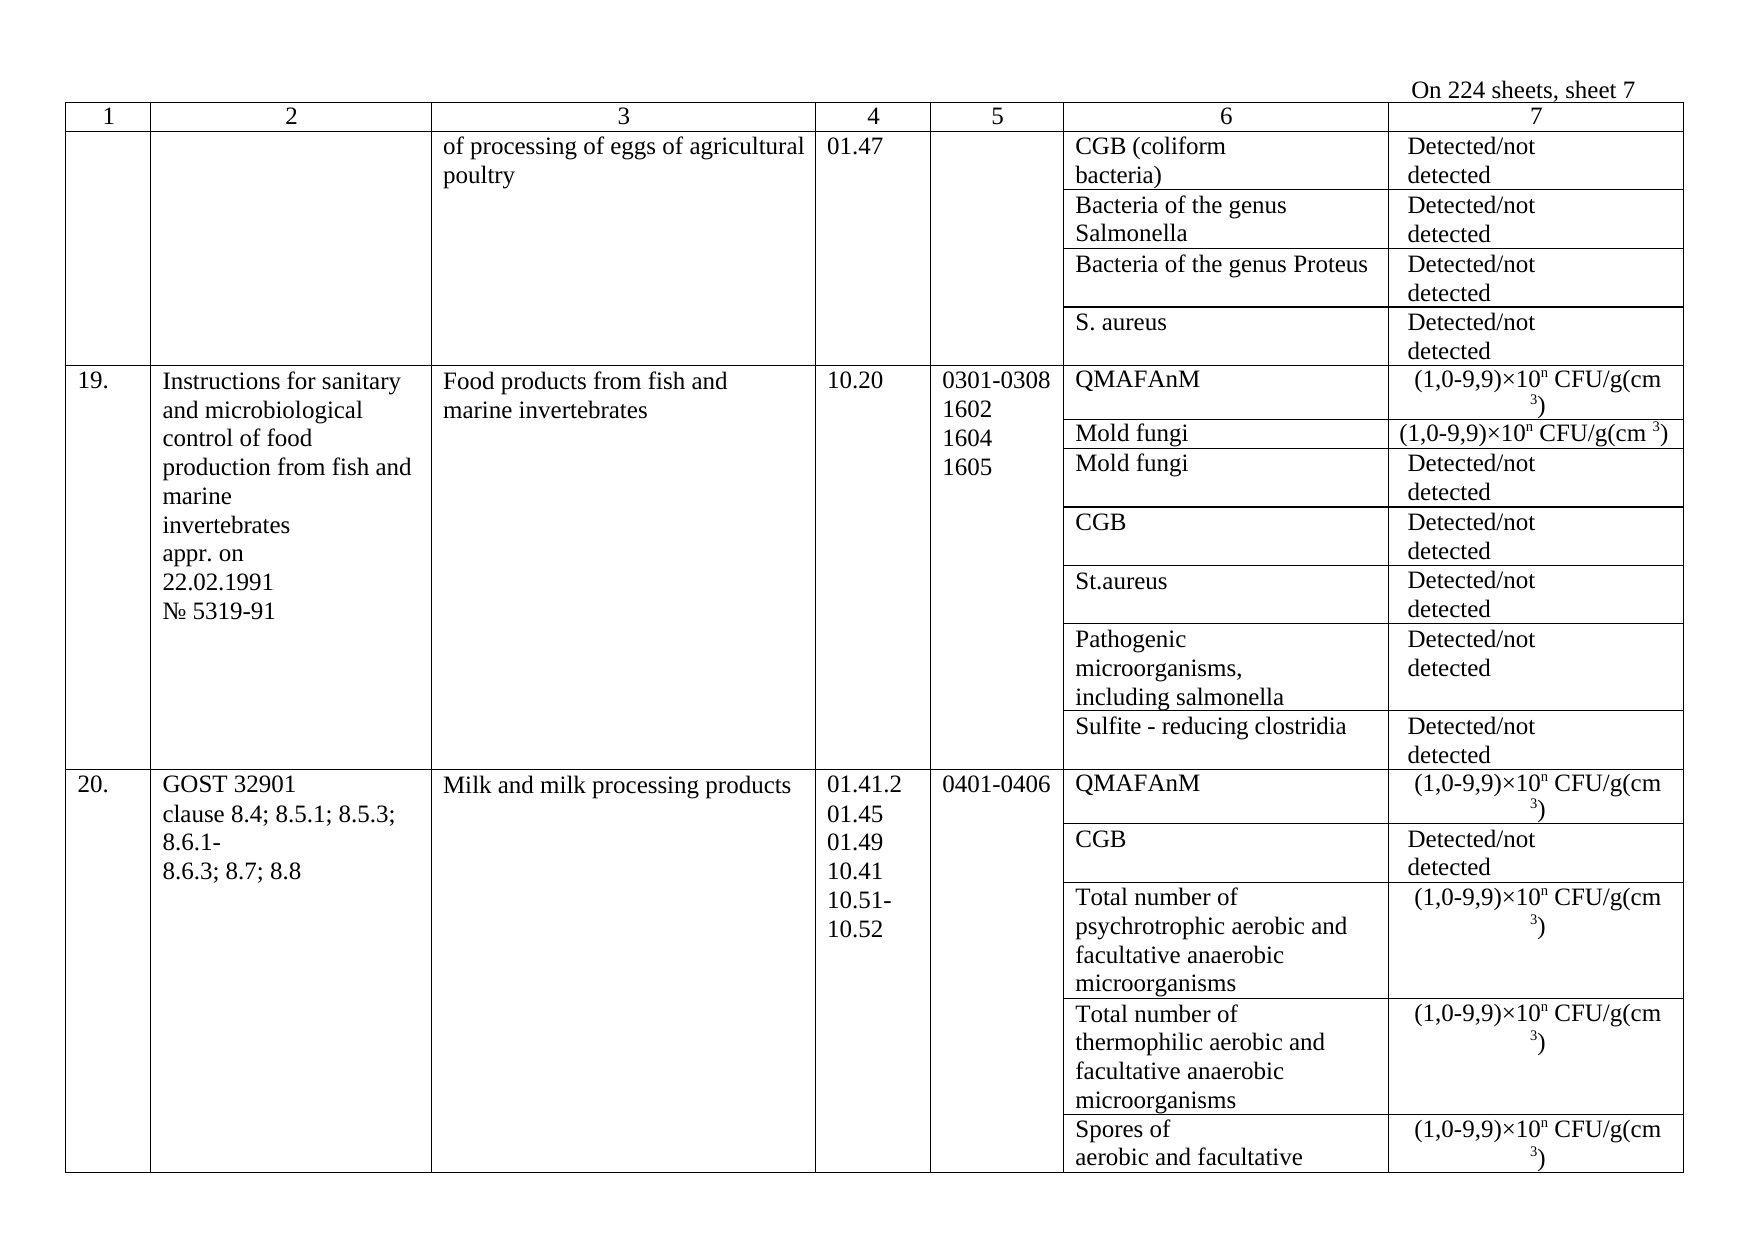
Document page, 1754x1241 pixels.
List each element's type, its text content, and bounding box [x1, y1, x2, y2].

table_cell Milk and milk processing products [432, 770, 815, 1172]
table_cell Mold fungi [1064, 449, 1388, 506]
table_cell Pathogenic microorganisms, including salmonella [1064, 624, 1388, 710]
table_cell Detected/not detected [1389, 508, 1683, 565]
table_header 1 [66, 103, 150, 131]
table_cell Detected/not detected [1389, 190, 1683, 248]
table_cell Spores of aerobic and facultative [1064, 1115, 1388, 1172]
table_header 2 [151, 103, 431, 131]
table_cell CGB [1064, 508, 1388, 565]
table_cell (1,0-9,9)×10n CFU/g(cm 3) [1389, 1115, 1683, 1172]
table_cell CGB [1064, 824, 1388, 882]
table_cell Detected/not detected [1389, 249, 1683, 306]
table_cell (1,0-9,9)×10n CFU/g(cm 3) [1389, 999, 1683, 1114]
table_cell (1,0-9,9)×10n CFU/g(cm 3) [1389, 770, 1683, 823]
table_cell Detected/not detected [1389, 132, 1683, 189]
table_cell GOST 32901 clause 8.4; 8.5.1; 8.5.3; 8.6.1- 8.6.3; 8.7; 8.8 [151, 770, 431, 1172]
table_cell Detected/not detected [1389, 449, 1683, 506]
table_cell CGB (coliform bacteria) [1064, 132, 1388, 189]
table_cell Detected/not detected [1389, 566, 1683, 623]
table_cell Detected/not detected [1389, 624, 1683, 710]
table_cell QMAFAnM [1064, 770, 1388, 823]
table_cell (1,0-9,9)×10n CFU/g(cm 3) [1389, 883, 1683, 998]
table_cell Detected/not detected [1389, 824, 1683, 882]
table_cell 01.41.2 01.45 01.49 10.41 10.51- 10.52 [816, 770, 930, 1172]
table_cell Mold fungi [1064, 420, 1388, 448]
table_cell 10.20 [816, 366, 930, 769]
table_cell Food products from fish and marine invertebrates [432, 366, 815, 769]
table_header 3 [432, 103, 815, 131]
table_cell S. aureus [1064, 308, 1388, 365]
table_cell 0301-0308 1602 1604 1605 [931, 366, 1063, 769]
table_cell St.aureus [1064, 566, 1388, 623]
table_header 5 [931, 103, 1063, 131]
table_cell Detected/not detected [1389, 711, 1683, 769]
table_cell Total number of psychrotrophic aerobic and facultative anaerobic microorganisms [1064, 883, 1388, 998]
table_cell 01.47 [816, 132, 930, 365]
table_cell Sulfite - reducing clostridia [1064, 711, 1388, 769]
table_cell (1,0-9,9)×10n CFU/g(cm 3) [1389, 420, 1683, 448]
table_cell [151, 132, 431, 365]
table_cell Total number of thermophilic aerobic and facultative anaerobic microorganisms [1064, 999, 1388, 1114]
table_cell [66, 132, 150, 365]
table_cell [931, 132, 1063, 365]
table_cell QMAFAnM [1064, 366, 1388, 419]
table_cell of processing of eggs of agricultural poultry [432, 132, 815, 365]
table_header 7 [1389, 103, 1683, 131]
table_cell Bacteria of the genus Salmonella [1064, 190, 1388, 248]
table_cell 0401-0406 [931, 770, 1063, 1172]
table_cell Detected/not detected [1389, 308, 1683, 365]
table_cell 19. [66, 366, 150, 769]
table_cell Bacteria of the genus Proteus [1064, 249, 1388, 306]
table_cell 20. [66, 770, 150, 1172]
table_header 4 [816, 103, 930, 131]
table_cell Instructions for sanitary and microbiological control of food production from fish and marine invertebrates appr. on 22.02.1991 № 5319-91 [151, 366, 431, 769]
table_cell (1,0-9,9)×10n CFU/g(cm 3) [1389, 366, 1683, 419]
table_header 6 [1064, 103, 1388, 131]
